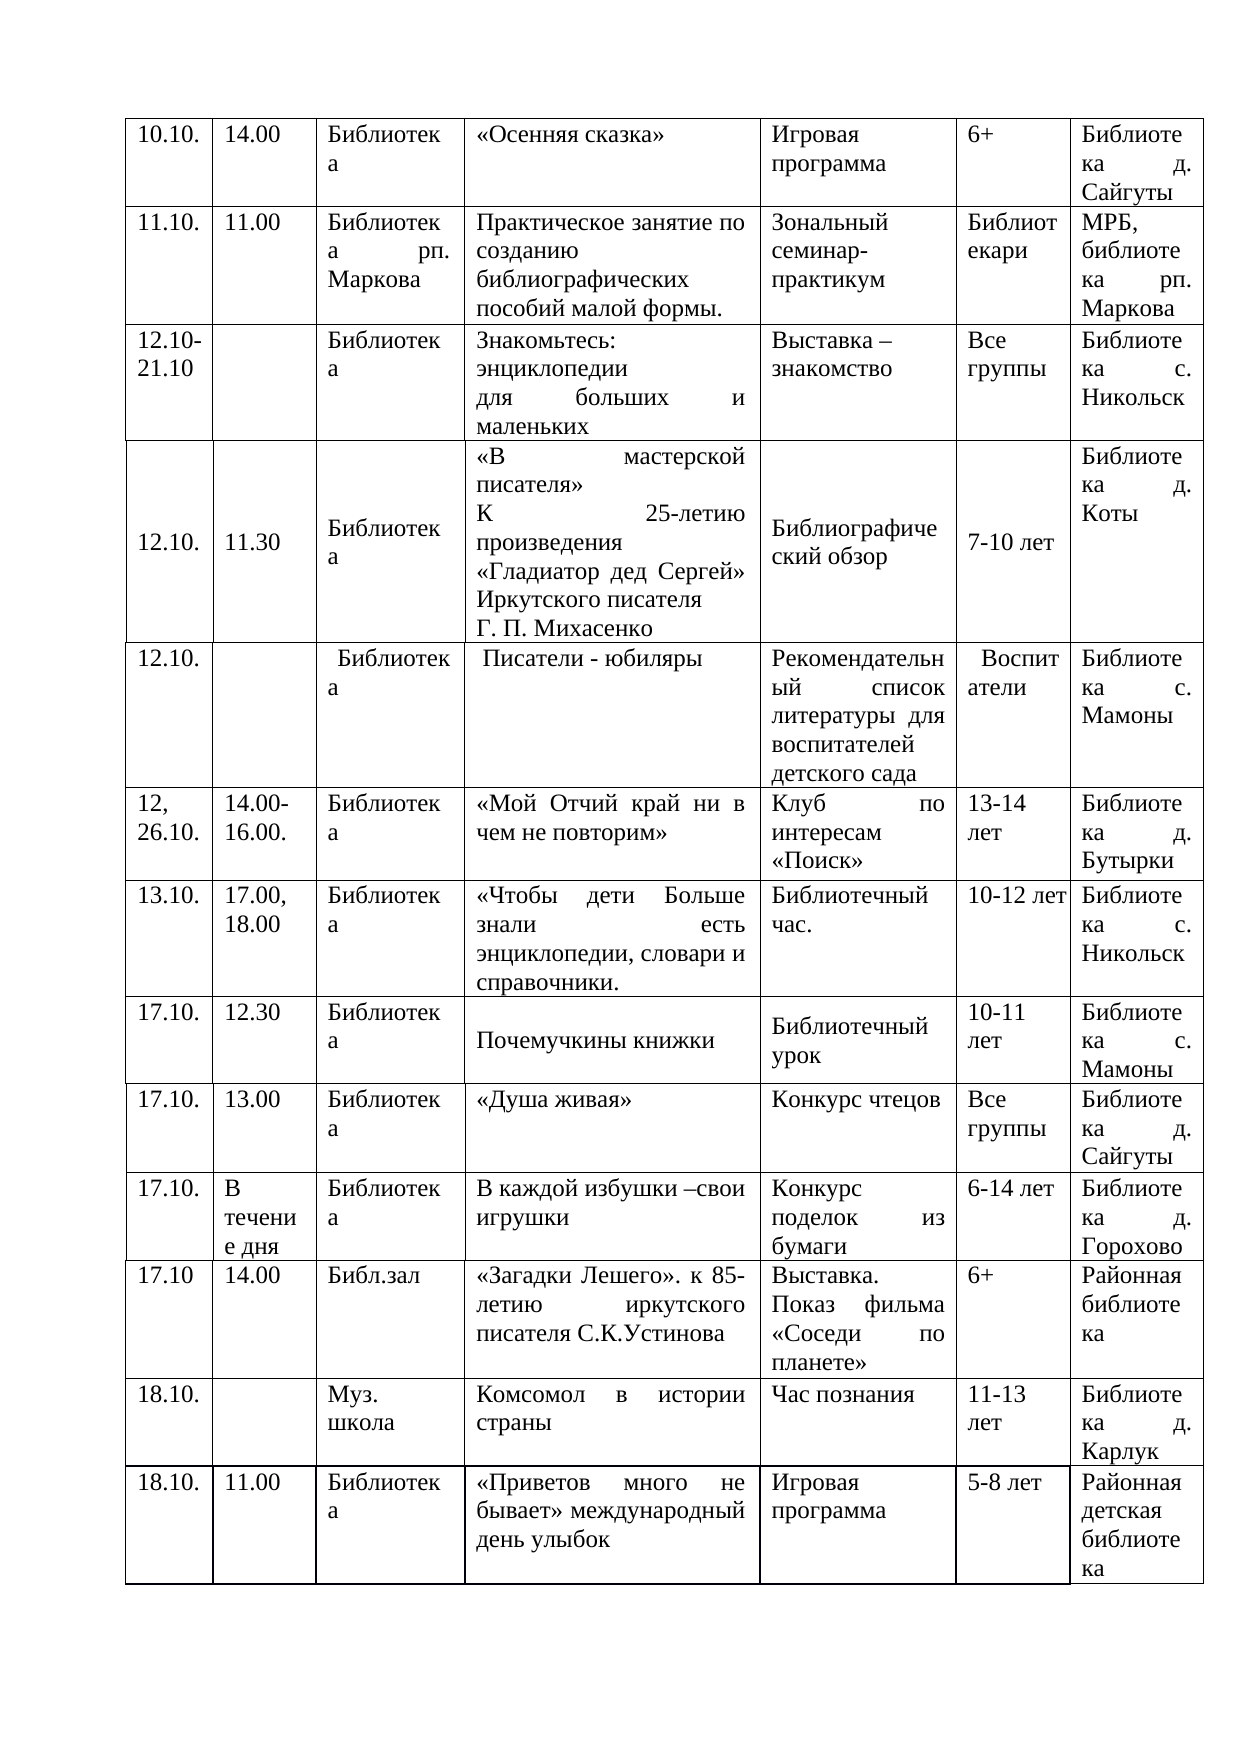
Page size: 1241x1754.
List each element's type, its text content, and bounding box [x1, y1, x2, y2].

table_cell Библиотека [317, 997, 464, 1083]
table_cell 13-14 лет [957, 788, 1070, 879]
table_cell 12.10- 21.10 [126, 325, 212, 440]
table_cell 11-13 лет [957, 1379, 1070, 1465]
table_cell Библиотека рп. Маркова [317, 207, 464, 324]
table_cell 11.10. [126, 207, 212, 324]
table_cell «Мой Отчий край ни в чем не повторим» [465, 788, 760, 879]
table_cell 5-8 лет [957, 1467, 1069, 1583]
table_cell Игровая программа [761, 1467, 955, 1583]
table_cell 17.10. [127, 1173, 213, 1259]
table_cell «Загадки Лешего». к 85-летию иркутского писателя С.К.Устинова [465, 1261, 760, 1378]
table_cell Час познания [761, 1379, 956, 1465]
table_cell Библ.зал [317, 1261, 464, 1378]
table_cell «Осенняя сказка» [465, 119, 760, 206]
table_cell Выставка. Показ фильма «Соседи по планете» [761, 1261, 956, 1378]
table_cell 10-12 лет [957, 881, 1070, 996]
table_cell 12.10. [127, 441, 213, 642]
table_cell Практическое занятие по созданию библиографических пособий малой формы. [465, 207, 760, 324]
table_cell Библиотека д. Горохово [1071, 1173, 1203, 1259]
table_cell Библиотека с. Мамоны [1071, 643, 1203, 787]
table_cell Библиотека [317, 1173, 465, 1259]
table_cell 11.30 [214, 441, 316, 642]
table_cell 13.10. [126, 881, 212, 996]
table_cell 13.00 [214, 1084, 316, 1172]
table_cell Библиотека д. Бутырки [1071, 788, 1203, 879]
table_cell Библиотека [317, 119, 464, 206]
table_cell 11.00 [214, 1467, 315, 1583]
table_cell 10-11 лет [957, 997, 1070, 1083]
table_cell 6+ [957, 1261, 1070, 1378]
table_cell 18.10. [126, 1467, 212, 1583]
table_cell 11.00 [213, 207, 316, 324]
table_cell МРБ, библиотека рп. Маркова [1071, 207, 1203, 324]
table_cell Все группы [957, 325, 1070, 440]
table_cell Библиотека с. Никольск [1071, 881, 1203, 996]
table_cell Библиотека [317, 325, 464, 440]
table_cell [213, 643, 316, 787]
table_cell [213, 325, 316, 440]
table_cell Библиотека д. Карлук [1071, 1379, 1203, 1465]
table_cell «Чтобы дети Больше знали есть энциклопедии, словари и справочники. [465, 881, 760, 996]
table_cell 14.00 [213, 1261, 316, 1378]
table_cell Почемучкины книжки [465, 997, 760, 1083]
table_cell Библиотечный урок [761, 997, 956, 1083]
table_cell 17.10. [126, 997, 212, 1083]
table_cell 17.10 [126, 1261, 212, 1378]
table_cell Рекомендательный список литературы для воспитателей детского сада [761, 643, 956, 787]
table_cell Игровая программа [761, 119, 956, 206]
table_cell Библиотека д. Сайгуты [1071, 1084, 1203, 1172]
table_cell [213, 1379, 316, 1465]
table_cell Клуб по интересам «Поиск» [761, 788, 956, 879]
table_cell Выставка – знакомство [761, 325, 956, 440]
table_cell Библиотека [317, 1084, 465, 1172]
table_cell Библиотека д. Коты [1071, 441, 1203, 642]
table_cell 6+ [957, 119, 1070, 206]
table_cell 7-10 лет [957, 441, 1070, 642]
table_cell Библиотечный час. [761, 881, 956, 996]
table_cell 14.00- 16.00. [213, 788, 316, 879]
table_cell Знакомьтесь: энциклопедии для больших и маленьких [465, 325, 760, 440]
table_cell Библиотека [317, 788, 464, 879]
table_cell Зональный семинар-практикум [761, 207, 956, 324]
table_cell Конкурс поделок из бумаги [761, 1173, 956, 1259]
table_cell 12, 26.10. [126, 788, 212, 879]
table_cell «Приветов много не бывает» международный день улыбок [466, 1467, 759, 1583]
table_cell Библиотека [317, 643, 464, 787]
table_cell Комсомол в истории страны [465, 1379, 760, 1465]
table_cell 10.10. [126, 119, 212, 206]
table_cell Библиографический обзор [761, 441, 956, 642]
table_cell Библиотека с. Никольск [1071, 325, 1203, 440]
table_cell 17.00, 18.00 [213, 881, 316, 996]
table_cell Все группы [957, 1084, 1070, 1172]
table_cell Библиотека д. Сайгуты [1071, 119, 1203, 206]
table_cell В каждой избушки –свои игрушки [466, 1173, 760, 1259]
table_cell Воспитатели [957, 643, 1070, 787]
table_cell Библиотека [317, 441, 465, 642]
table_cell В течение дня [214, 1173, 316, 1259]
table_cell Библиотека [317, 881, 464, 996]
table_cell «В мастерской писателя» К 25-летию произведения «Гладиатор дед Сергей» Иркутского писателя Г. П. Михасенко [466, 441, 760, 642]
table_cell Писатели - юбиляры [465, 643, 760, 787]
table_cell Конкурс чтецов [761, 1084, 956, 1172]
table_cell Районная библиотека [1071, 1261, 1203, 1378]
table_cell 12.10. [126, 643, 212, 787]
table_cell 18.10. [126, 1379, 212, 1465]
table_cell «Душа живая» [466, 1084, 760, 1172]
table_cell 14.00 [213, 119, 316, 206]
table_cell Муз. школа [317, 1379, 464, 1465]
table_cell Библиотека [317, 1467, 464, 1583]
table_cell 12.30 [213, 997, 316, 1083]
table_cell Библиотекари [957, 207, 1070, 324]
table_cell 6-14 лет [957, 1173, 1070, 1259]
table_cell 17.10. [127, 1084, 213, 1172]
table_cell Районная детская библиотека [1071, 1466, 1203, 1583]
table_cell Библиотека с. Мамоны [1071, 997, 1203, 1083]
